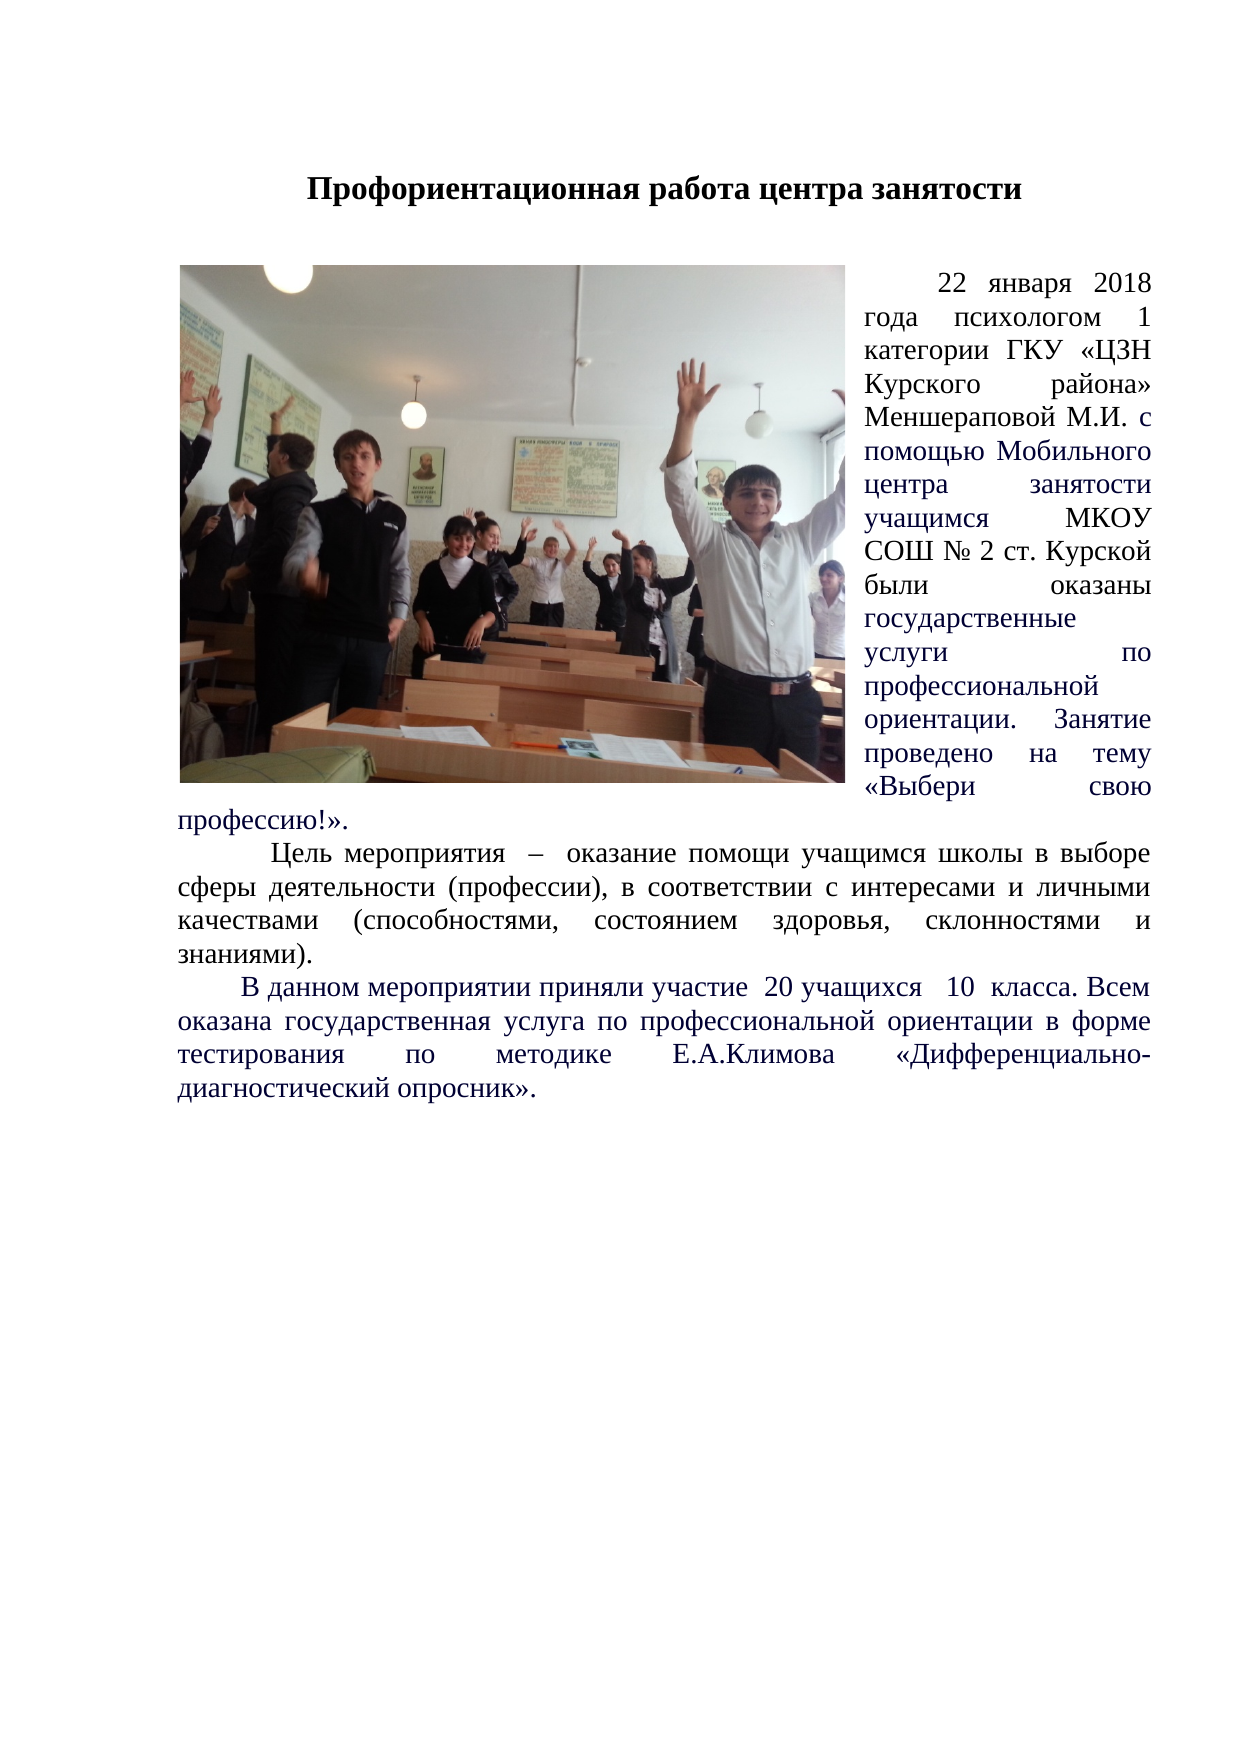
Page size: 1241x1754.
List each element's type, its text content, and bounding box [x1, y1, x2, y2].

text Цель мероприятия – оказание помощи учащимся школы в выборе сферы деятельности (профессии), в соответствии с интересами и личными качествами (способностями, состоянием здоровья, склонностями и знаниями). [177, 835, 1152, 969]
picture [179, 265, 846, 781]
text В данном мероприятии приняли участие 20 учащихся 10 класса. Всем оказана государственная услуга по профессиональной ориентации в форме тестирования по методике Е.А.Климова «Дифференциально-диагностический опросник». [177, 969, 1152, 1104]
subtitle Профориентационная работа центра занятости [177, 168, 1152, 206]
